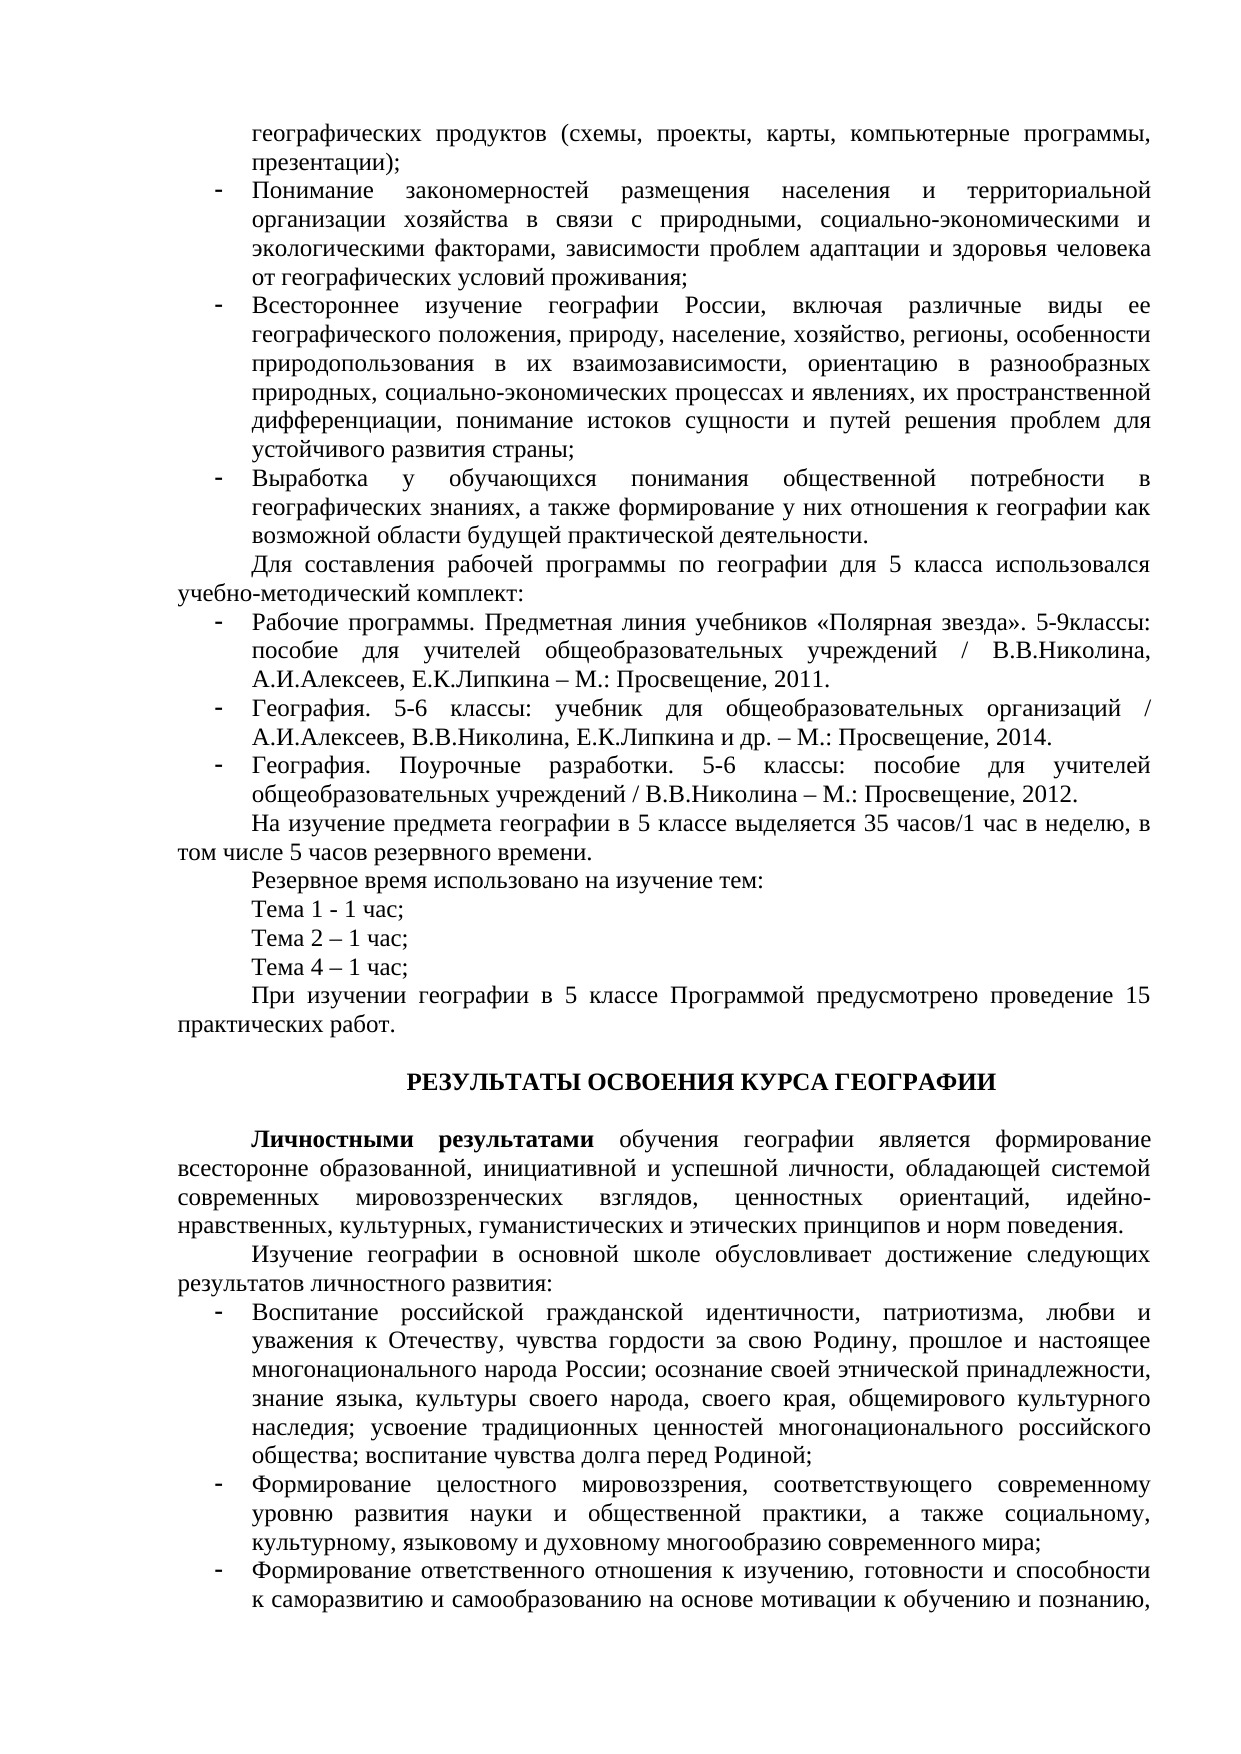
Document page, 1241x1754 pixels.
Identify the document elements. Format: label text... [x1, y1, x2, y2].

text Изучение географии в основной школе обусловливает достижение следующих результатов личностного развития: [177, 1239, 1152, 1297]
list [214, 1556, 1152, 1613]
list Понимание закономерностей размещения населения и территориальной организации хозяйства в связи с природными, социально-экономическими и экологическими факторами, зависимости проблем адаптации и здоровья человека от географических условий проживания; [214, 176, 1152, 291]
list Рабочие программы. Предметная линия учебников «Полярная звезда». 5-9классы: пособие для учителей общеобразовательных учреждений / В.В.Николина, А.И.Алексеев, Е.К.Липкина – М.: Просвещение, 2011. [214, 607, 1152, 693]
list Воспитание российской гражданской идентичности, патриотизма, любви и уважения к Отечеству, чувства гордости за свою Родину, прошлое и настоящее многонационального народа России; осознание своей этнической принадлежности, знание языка, культуры своего народа, своего края, общемирового культурного наследия; усвоение традиционных ценностей многонационального российского общества; воспитание чувства долга перед Родиной; [214, 1297, 1152, 1469]
text При изучении географии в 5 классе Программой предусмотрено проведение 15 практических работ. [177, 981, 1152, 1038]
list География. Поурочные разработки. 5-6 классы: пособие для учителей общеобразовательных учреждений / В.В.Николина – М.: Просвещение, 2012. [214, 751, 1152, 808]
list География. 5-6 классы: учебник для общеобразовательных организаций / А.И.Алексеев, В.В.Николина, Е.К.Липкина и др. – М.: Просвещение, 2014. [214, 693, 1152, 751]
list Формирование целостного мировоззрения, соответствующего современному уровню развития науки и общественной практики, а также социальному, культурному, языковому и духовному многообразию современного мира; [214, 1469, 1152, 1556]
text Личностными результатами обучения географии является формирование всесторонне образованной, инициативной и успешной личности, обладающей системой современных мировоззренческих взглядов, ценностных ориентаций, идейно-нравственных, культурных, гуманистических и этических принципов и норм поведения. [177, 1124, 1152, 1239]
text Тема 1 - 1 час; [177, 894, 1152, 923]
text Резервное время использовано на изучение тем: [177, 866, 1152, 894]
list Выработка у обучающихся понимания общественной потребности в географических знаниях, а также формирование у них отношения к географии как возможной области будущей практической деятельности. [214, 463, 1152, 549]
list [214, 118, 1152, 176]
list Всестороннее изучение географии России, включая различные виды ее географического положения, природу, население, хозяйство, регионы, особенности природопользования в их взаимозависимости, ориентацию в разнообразных природных, социально-экономических процессах и явлениях, их пространственной дифференциации, понимание истоков сущности и путей решения проблем для устойчивого развития страны; [214, 291, 1152, 463]
text На изучение предмета географии в 5 классе выделяется 35 часов/1 час в неделю, в том числе 5 часов резервного времени. [177, 808, 1152, 866]
text Для составления рабочей программы по географии для 5 класса использовался учебно-методический комплект: [177, 549, 1152, 607]
text РЕЗУЛЬТАТЫ ОСВОЕНИЯ КУРСА ГЕОГРАФИИ [177, 1067, 1152, 1096]
text Тема 2 – 1 час; [177, 923, 1152, 952]
text Тема 4 – 1 час; [177, 952, 1152, 981]
